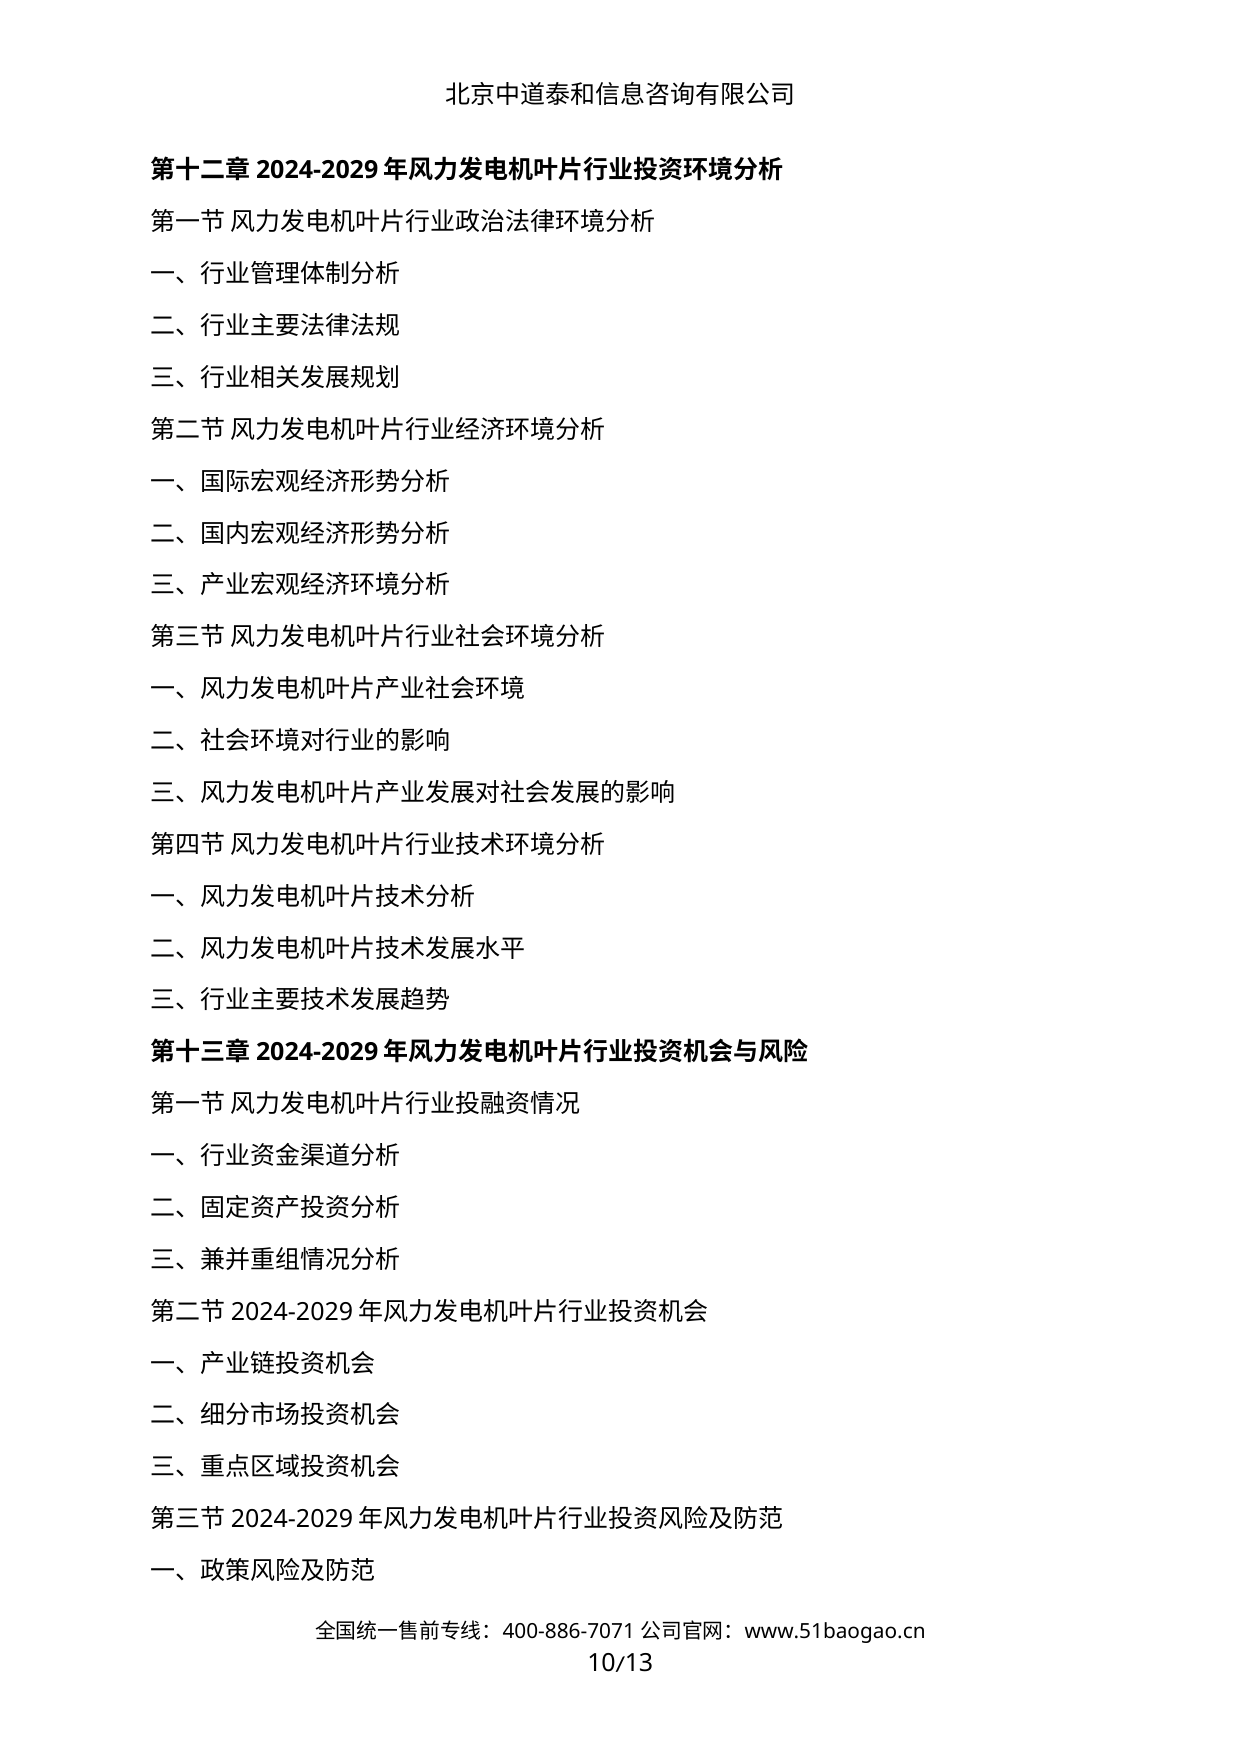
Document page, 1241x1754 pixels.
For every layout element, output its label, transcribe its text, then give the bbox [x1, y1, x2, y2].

text 第四节 风力发电机叶片行业技术环境分析 [150, 824, 1090, 861]
text 一、政策风险及防范 [150, 1551, 1090, 1587]
text 第一节 风力发电机叶片行业投融资情况 [150, 1084, 1090, 1120]
text 第一节 风力发电机叶片行业政治法律环境分析 [150, 202, 1090, 238]
text 第三节 风力发电机叶片行业社会环境分析 [150, 617, 1090, 653]
text 三、行业相关发展规划 [150, 357, 1090, 394]
text 二、细分市场投资机会 [150, 1395, 1090, 1431]
text 一、行业资金渠道分析 [150, 1136, 1090, 1172]
text 第二节 风力发电机叶片行业经济环境分析 [150, 409, 1090, 446]
text 第二节 2024-2029年风力发电机叶片行业投资机会 [150, 1291, 1090, 1327]
text 二、风力发电机叶片技术发展水平 [150, 928, 1090, 964]
text 第三节 2024-2029年风力发电机叶片行业投资风险及防范 [150, 1499, 1090, 1535]
text 第十二章 2024-2029年风力发电机叶片行业投资环境分析 [150, 150, 1090, 186]
text 一、风力发电机叶片技术分析 [150, 876, 1090, 912]
text 一、国际宏观经济形势分析 [150, 461, 1090, 497]
text 三、产业宏观经济环境分析 [150, 565, 1090, 601]
text 一、风力发电机叶片产业社会环境 [150, 669, 1090, 705]
text 三、行业主要技术发展趋势 [150, 980, 1090, 1016]
text 一、产业链投资机会 [150, 1343, 1090, 1379]
text 二、社会环境对行业的影响 [150, 721, 1090, 757]
text 二、国内宏观经济形势分析 [150, 513, 1090, 549]
text 二、行业主要法律法规 [150, 306, 1090, 342]
text 三、重点区域投资机会 [150, 1447, 1090, 1483]
text 三、风力发电机叶片产业发展对社会发展的影响 [150, 772, 1090, 809]
text 第十三章 2024-2029年风力发电机叶片行业投资机会与风险 [150, 1032, 1090, 1068]
text 二、固定资产投资分析 [150, 1187, 1090, 1224]
text 一、行业管理体制分析 [150, 254, 1090, 290]
text 三、兼并重组情况分析 [150, 1239, 1090, 1276]
